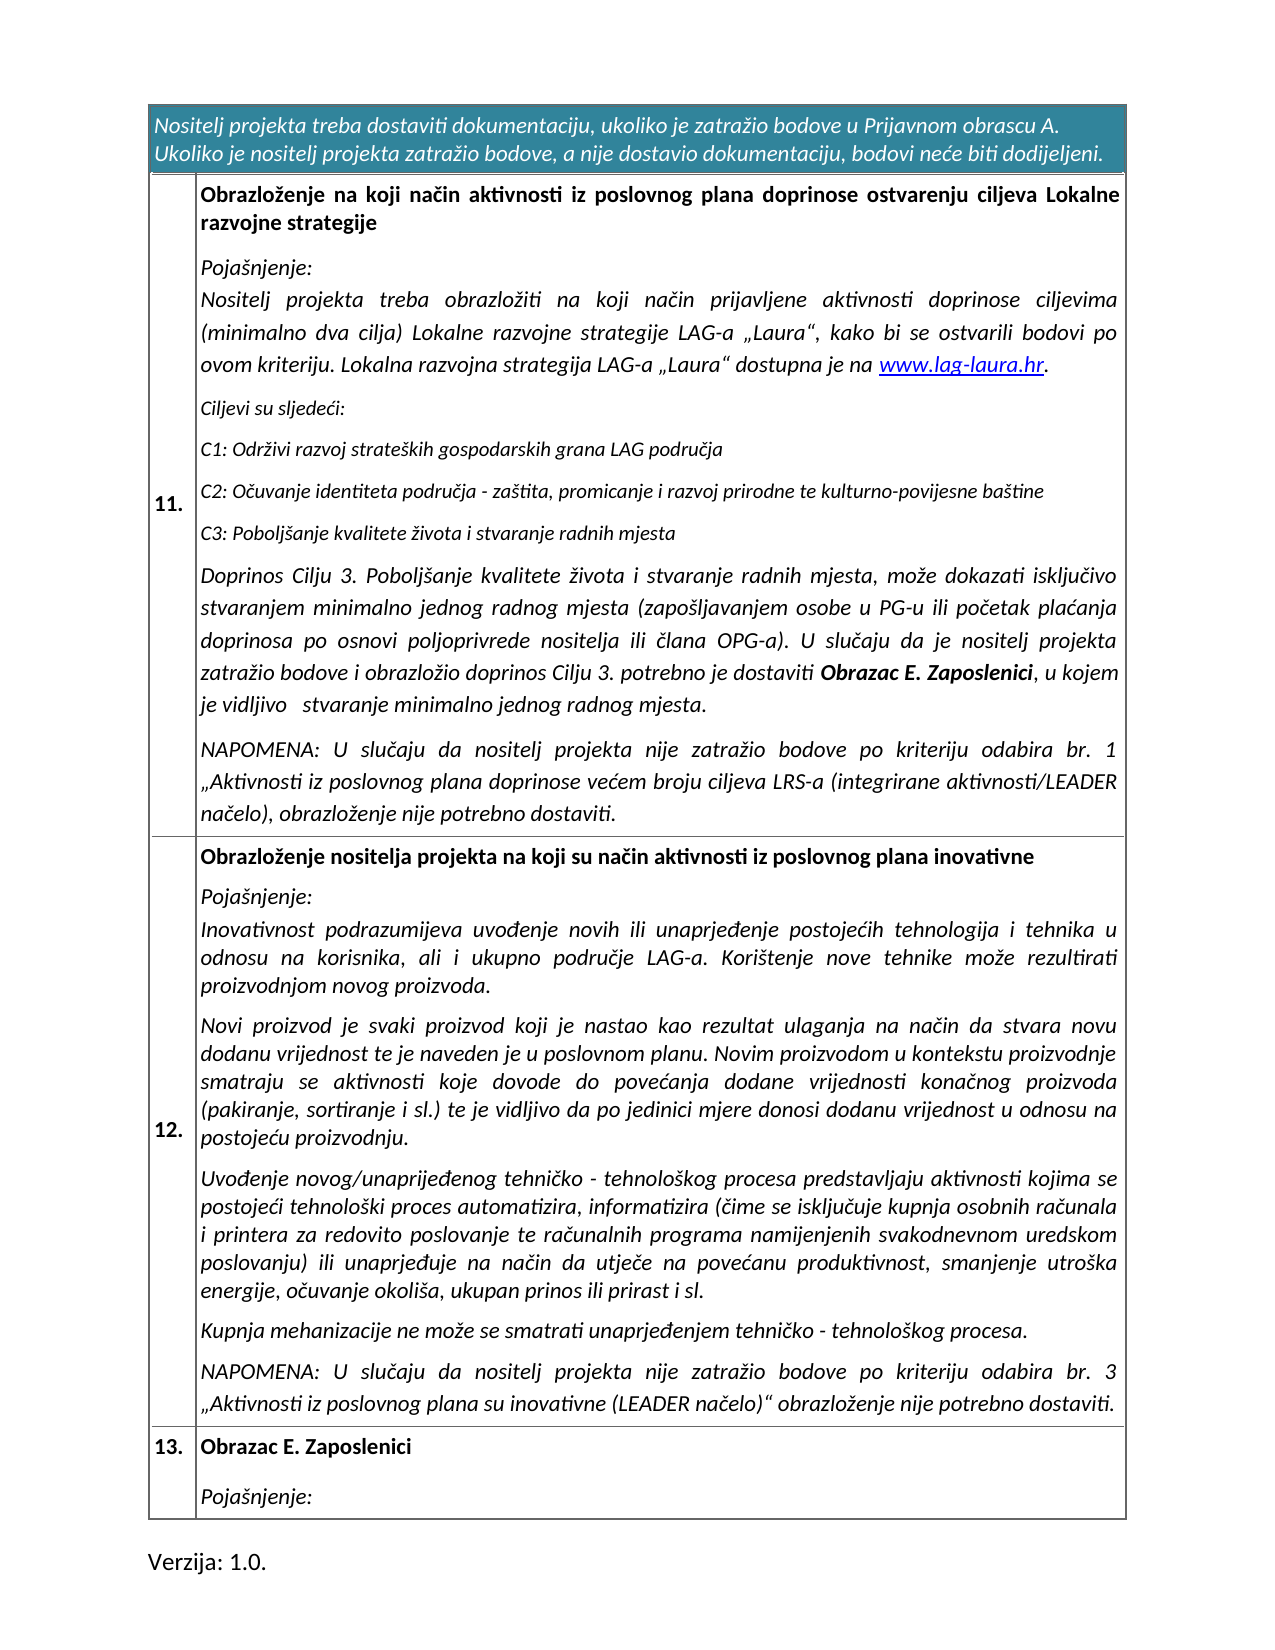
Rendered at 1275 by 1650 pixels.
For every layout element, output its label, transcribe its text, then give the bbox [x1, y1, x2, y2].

table_cell 12. [150, 836, 195, 1426]
table_cell Obrazloženje nositelja projekta na koji su način aktivnosti iz poslovnog plana inovativne Pojašnjenje: Inovativnost podrazumijeva uvođenje novih ili unaprjeđenje postojećih tehnologija i tehnika u odnosu na korisnika, ali i ukupno područje LAG-a. Korištenje nove tehnike može rezultirati proizvodnjom novog proizvoda. Novi proizvod je svaki proizvod koji je nastao kao rezultat ulaganja na način da stvara novu dodanu vrijednost te je naveden je u poslovnom planu. Novim proizvodom u kontekstu proizvodnje smatraju se aktivnosti koje dovode do povećanja dodane vrijednosti konačnog proizvoda (pakiranje, sortiranje i sl.) te je vidljivo da po jedinici mjere donosi dodanu vrijednost u odnosu na postojeću proizvodnju. Uvođenje novog/unaprijeđenog tehničko - tehnološkog procesa predstavljaju aktivnosti kojima se postojeći tehnološki proces automatizira, informatizira (čime se isključuje kupnja osobnih računala i printera za redovito poslovanje te računalnih programa namijenjenih svakodnevnom uredskom poslovanju) ili unaprjeđuje na način da utječe na povećanu produktivnost, smanjenje utroška energije, očuvanje okoliša, ukupan prinos ili prirast i sl. Kupnja mehanizacije ne može se smatrati unaprjeđenjem tehničko - tehnološkog procesa. NAPOMENA: U slučaju da nositelj projekta nije zatražio bodove po kriteriju odabira br. 3 „Aktivnosti iz poslovnog plana su inovativne (LEADER načelo)“ obrazloženje nije potrebno dostaviti. [197, 836, 1125, 1426]
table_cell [197, 1426, 1125, 1518]
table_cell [151, 107, 1124, 172]
table_cell 11. [150, 172, 195, 836]
table_cell Obrazloženje na koji način aktivnosti iz poslovnog plana doprinose ostvarenju ciljeva Lokalne razvojne strategije Pojašnjenje: Nositelj projekta treba obrazložiti na koji način prijavljene aktivnosti doprinose ciljevima (minimalno dva cilja) Lokalne razvojne strategije LAG-a „Laura“, kako bi se ostvarili bodovi po ovom kriteriju. Lokalna razvojna strategija LAG-a „Laura“ dostupna je na www.lag-laura.hr. Ciljevi su sljedeći: C1: Održivi razvoj strateških gospodarskih grana LAG područja C2: Očuvanje identiteta područja - zaštita, promicanje i razvoj prirodne te kulturno-povijesne baštine C3: Poboljšanje kvalitete života i stvaranje radnih mjesta Doprinos Cilju 3. Poboljšanje kvalitete života i stvaranje radnih mjesta, može dokazati isključivo stvaranjem minimalno jednog radnog mjesta (zapošljavanjem osobe u PG-u ili početak plaćanja doprinosa po osnovi poljoprivrede nositelja ili člana OPG-a). U slučaju da je nositelj projekta zatražio bodove i obrazložio doprinos Cilju 3. potrebno je dostaviti Obrazac E. Zaposlenici, u kojem je vidljivo stvaranje minimalno jednog radnog mjesta. NAPOMENA: U slučaju da nositelj projekta nije zatražio bodove po kriteriju odabira br. 1 „Aktivnosti iz poslovnog plana doprinose većem broju ciljeva LRS-a (integrirane aktivnosti/LEADER načelo), obrazloženje nije potrebno dostaviti. [197, 172, 1125, 836]
table_cell 13. [150, 1426, 195, 1518]
